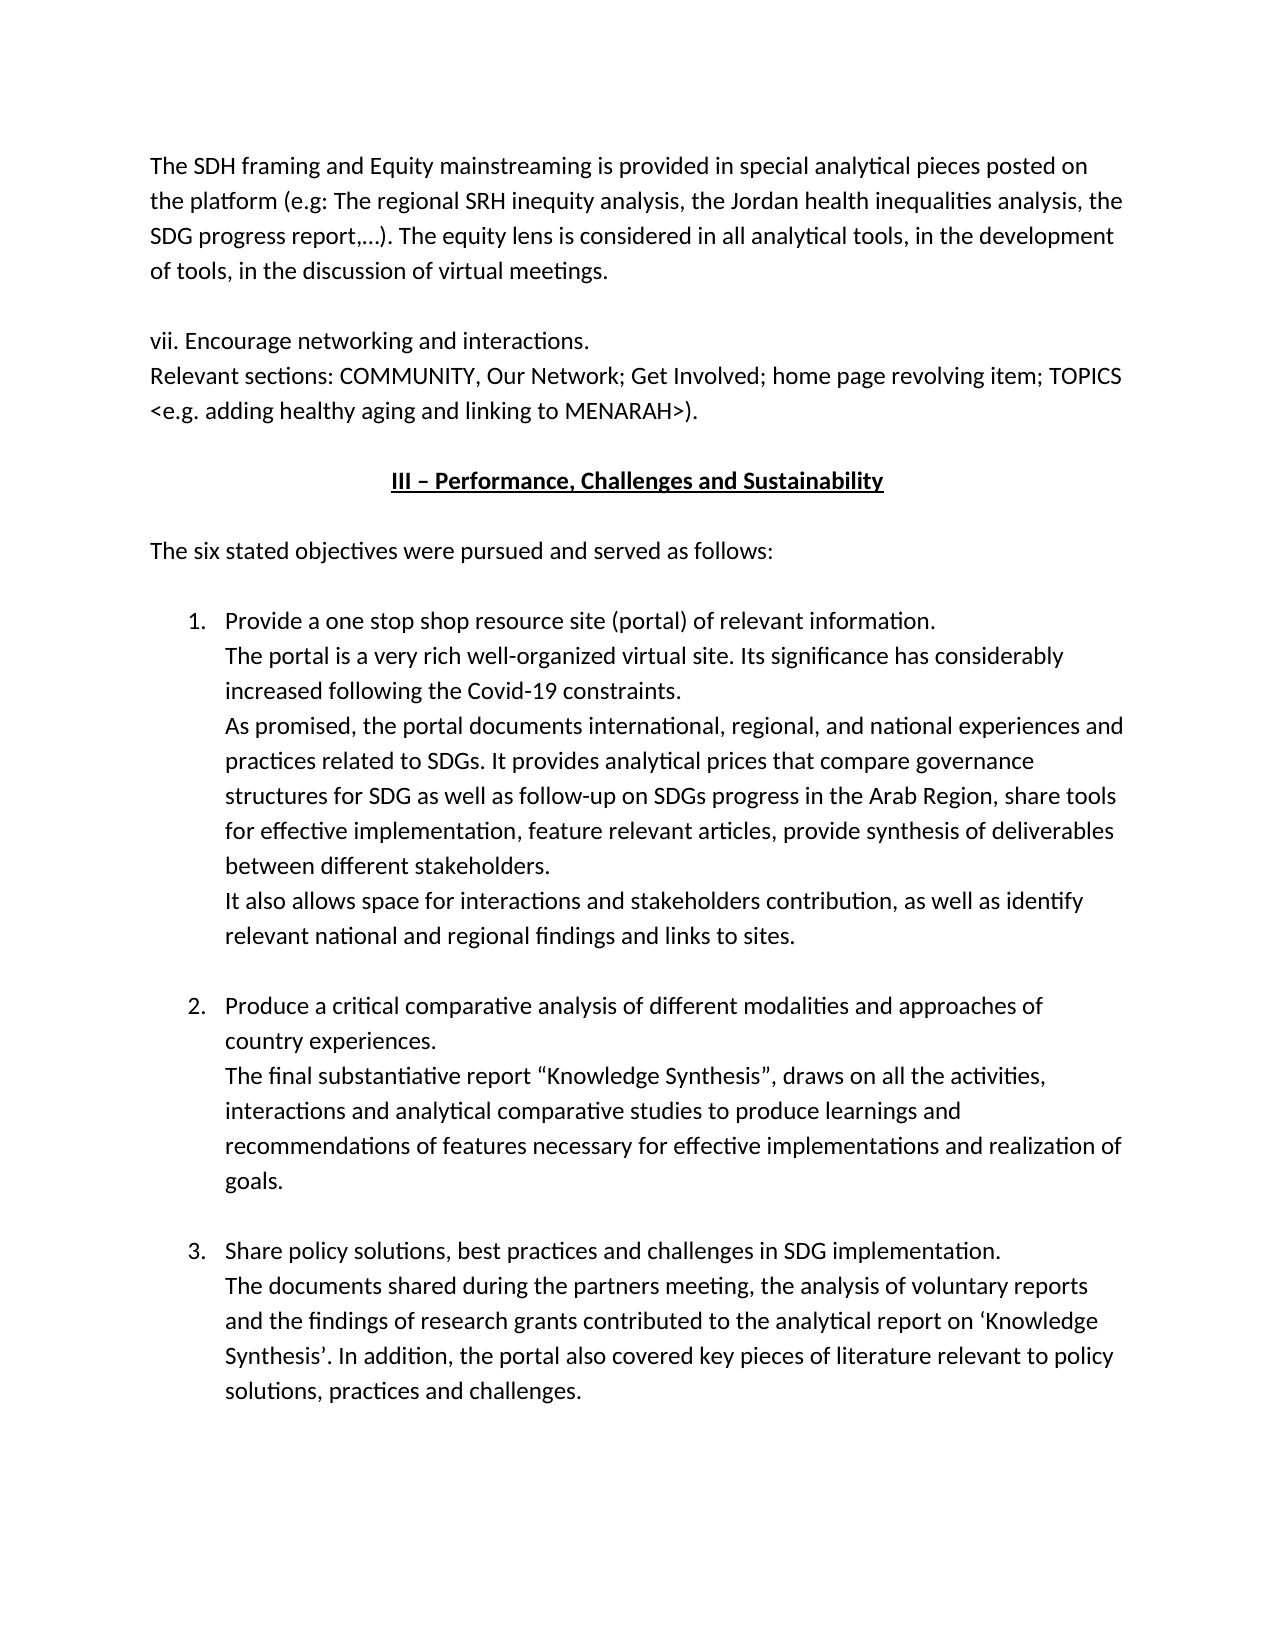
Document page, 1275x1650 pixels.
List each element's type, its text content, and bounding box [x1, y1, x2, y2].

text Relevant sections: COMMUNITY, Our Network; Get Involved; home page revolving item; TOPICS <e.g. adding healthy aging and linking to MENARAH>). [150, 360, 1125, 426]
text vii. Encourage networking and interactions. [150, 325, 1125, 356]
list Provide a one stop shop resource site (portal) of relevant information. [187, 605, 1125, 636]
list As promised, the portal documents international, regional, and national experiences and practices related to SDGs. It provides analytical prices that compare governance structures for SDG as well as follow-up on SDGs progress in the Arab Region, share tools for effective implementation, feature relevant articles, provide synthesis of deliverables between different stakeholders. [225, 710, 1125, 881]
list The final substantiative report “Knowledge Synthesis”, draws on all the activities, interactions and analytical comparative studies to produce learnings and recommendations of features necessary for effective implementations and realization of goals. [225, 1060, 1125, 1196]
list The portal is a very rich well-organized virtual site. Its significance has considerably increased following the Covid-19 constraints. [225, 640, 1125, 706]
text III – Performance, Challenges and Sustainability [150, 465, 1125, 496]
list The documents shared during the partners meeting, the analysis of voluntary reports and the findings of research grants contributed to the analytical report on ‘Knowledge Synthesis’. In addition, the portal also covered key pieces of literature relevant to policy solutions, practices and challenges. [225, 1270, 1125, 1406]
list It also allows space for interactions and stakeholders contribution, as well as identify relevant national and regional findings and links to sites. [225, 885, 1125, 951]
text The six stated objectives were pursued and served as follows: [150, 535, 1125, 566]
list Share policy solutions, best practices and challenges in SDG implementation. [187, 1235, 1125, 1266]
text The SDH framing and Equity mainstreaming is provided in special analytical pieces posted on the platform (e.g: The regional SRH inequity analysis, the Jordan health inequalities analysis, the SDG progress report,…). The equity lens is considered in all analytical tools, in the development of tools, in the discussion of virtual meetings. [150, 150, 1125, 286]
list Produce a critical comparative analysis of different modalities and approaches of country experiences. [187, 990, 1125, 1056]
